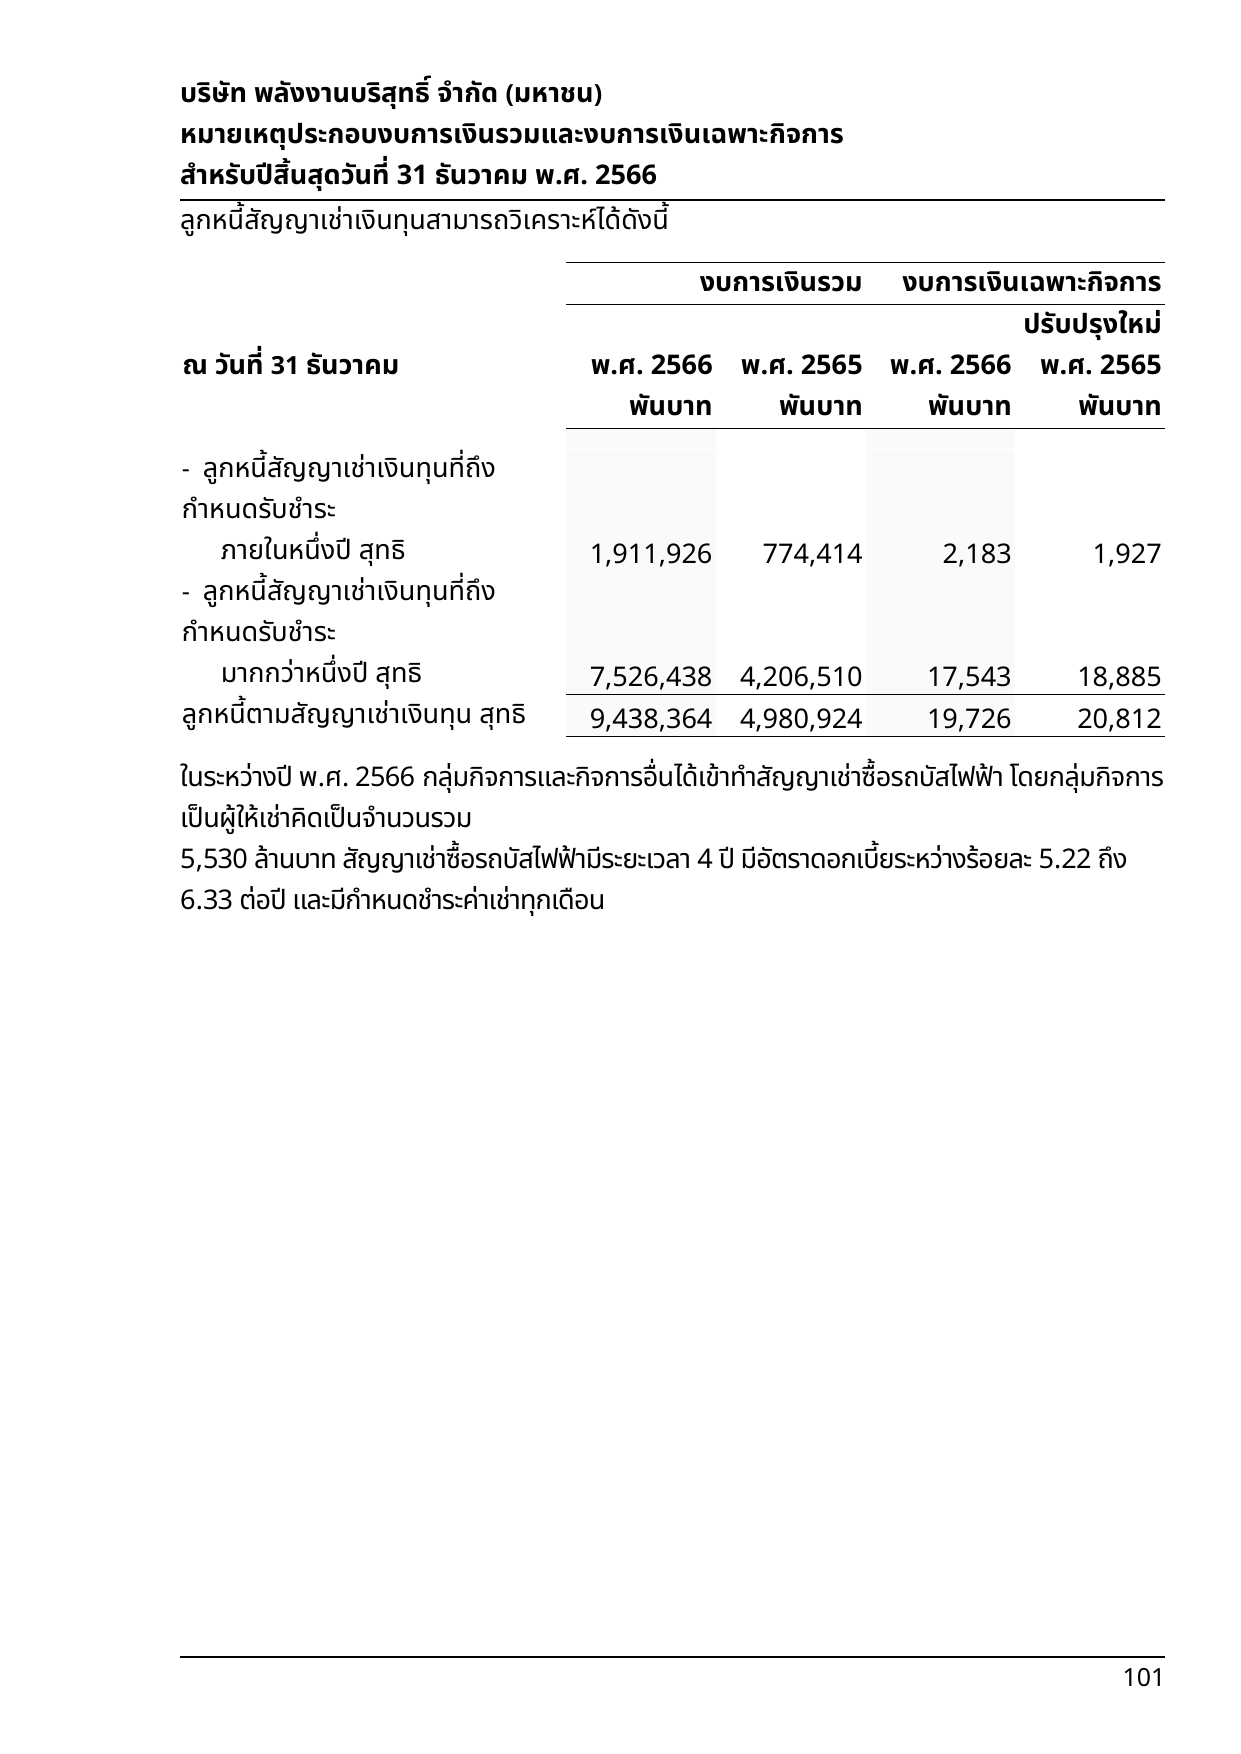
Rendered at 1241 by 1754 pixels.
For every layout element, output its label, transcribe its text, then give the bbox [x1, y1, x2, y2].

text ลูกหนี้สัญญาเช่าเงินทุนสามารถวิเคราะห์ได้ดังนี้ [180, 201, 1165, 242]
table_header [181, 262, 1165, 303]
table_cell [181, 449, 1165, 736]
text ในระหว่างปี พ.ศ. 2566 กลุ่มกิจการและกิจการอื่นได้เข้าทำสัญญาเช่าซื้อรถบัสไฟฟ้า โดยกลุ่มกิจการเป็นผู้ให้เช่าคิดเป็นจำนวนรวม 5,530 ล้านบาท สัญญาเช่าซื้อรถบัสไฟฟ้ามีระยะเวลา 4 ปี มีอัตราดอกเบี้ยระหว่างร้อยละ 5.22 ถึง 6.33 ต่อปี และมีกำหนดชำระค่าเช่าทุกเดือน [180, 757, 1165, 921]
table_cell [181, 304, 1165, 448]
